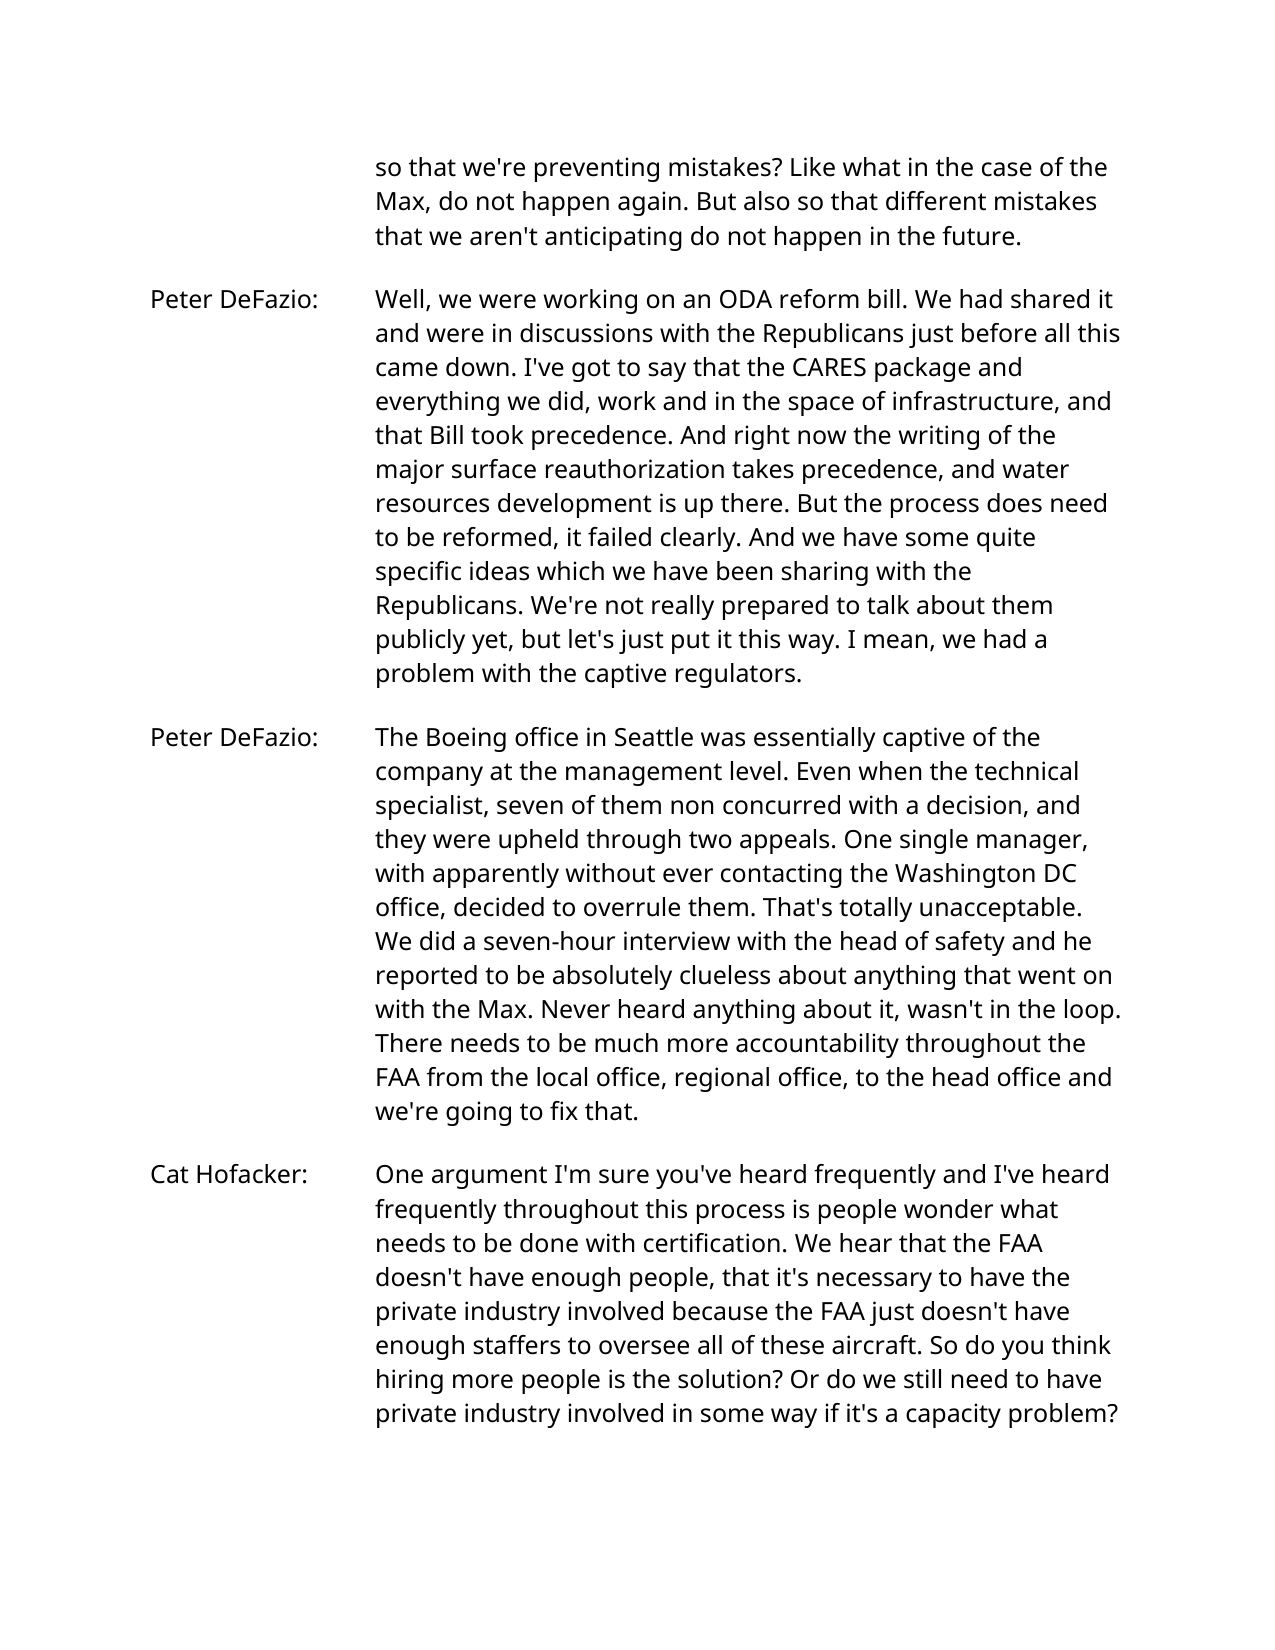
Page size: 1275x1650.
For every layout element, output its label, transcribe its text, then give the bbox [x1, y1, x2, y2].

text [150, 150, 1125, 252]
text Peter DeFazio: Well, we were working on an ODA reform bill. We had shared it and were in discussions with the Republicans just before all this came down. I've got to say that the CARES package and everything we did, work and in the space of infrastructure, and that Bill took precedence. And right now the writing of the major surface reauthorization takes precedence, and water resources development is up there. But the process does need to be reformed, it failed clearly. And we have some quite specific ideas which we have been sharing with the Republicans. We're not really prepared to talk about them publicly yet, but let's just put it this way. I mean, we had a problem with the captive regulators. [150, 281, 1125, 690]
text Cat Hofacker: One argument I'm sure you've heard frequently and I've heard frequently throughout this process is people wonder what needs to be done with certification. We hear that the FAA doesn't have enough people, that it's necessary to have the private industry involved because the FAA just doesn't have enough staffers to oversee all of these aircraft. So do you think hiring more people is the solution? Or do we still need to have private industry involved in some way if it's a capacity problem? [150, 1157, 1125, 1430]
text Peter DeFazio: The Boeing office in Seattle was essentially captive of the company at the management level. Even when the technical specialist, seven of them non concurred with a decision, and they were upheld through two appeals. One single manager, with apparently without ever contacting the Washington DC office, decided to overrule them. That's totally unacceptable. We did a seven-hour interview with the head of safety and he reported to be absolutely clueless about anything that went on with the Max. Never heard anything about it, wasn't in the loop. There needs to be much more accountability throughout the FAA from the local office, regional office, to the head office and we're going to fix that. [150, 719, 1125, 1128]
